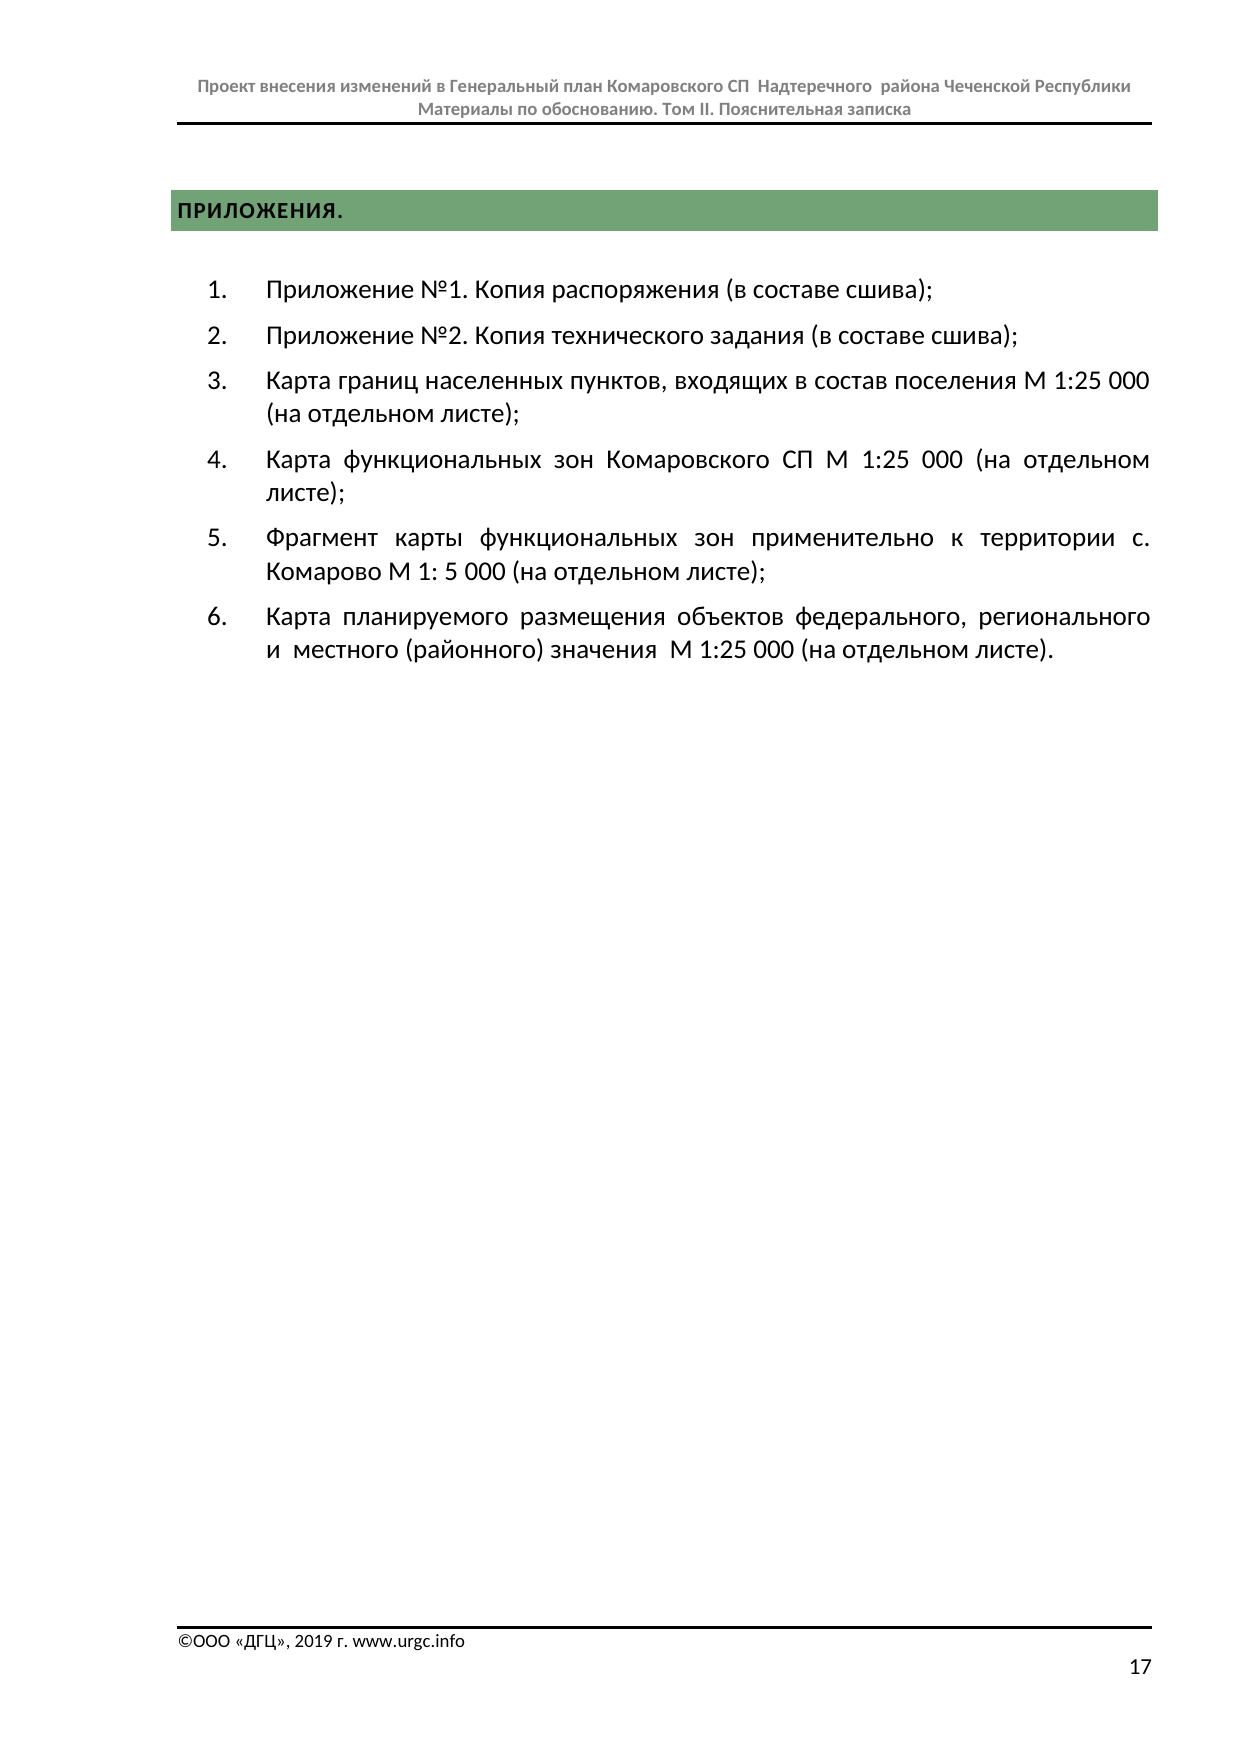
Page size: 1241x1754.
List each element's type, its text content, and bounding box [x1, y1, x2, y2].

list Приложение №2. Копия технического задания (в составе сшива); [207, 318, 1152, 351]
list Карта границ населенных пунктов, входящих в состав поселения М 1:25 000 (на отдельном листе); [207, 363, 1152, 429]
text Приложения. [177, 197, 1152, 224]
list Карта функциональных зон Комаровского СП М 1:25 000 (на отдельном листе); [207, 442, 1152, 508]
list Фрагмент карты функциональных зон применительно к территории с. Комарово М 1: 5 000 (на отдельном листе); [207, 521, 1152, 587]
list Карта планируемого размещения объектов федерального, регионального и местного (районного) значения М 1:25 000 (на отдельном листе). [207, 599, 1152, 665]
list Приложение №1. Копия распоряжения (в составе сшива); [207, 272, 1152, 306]
